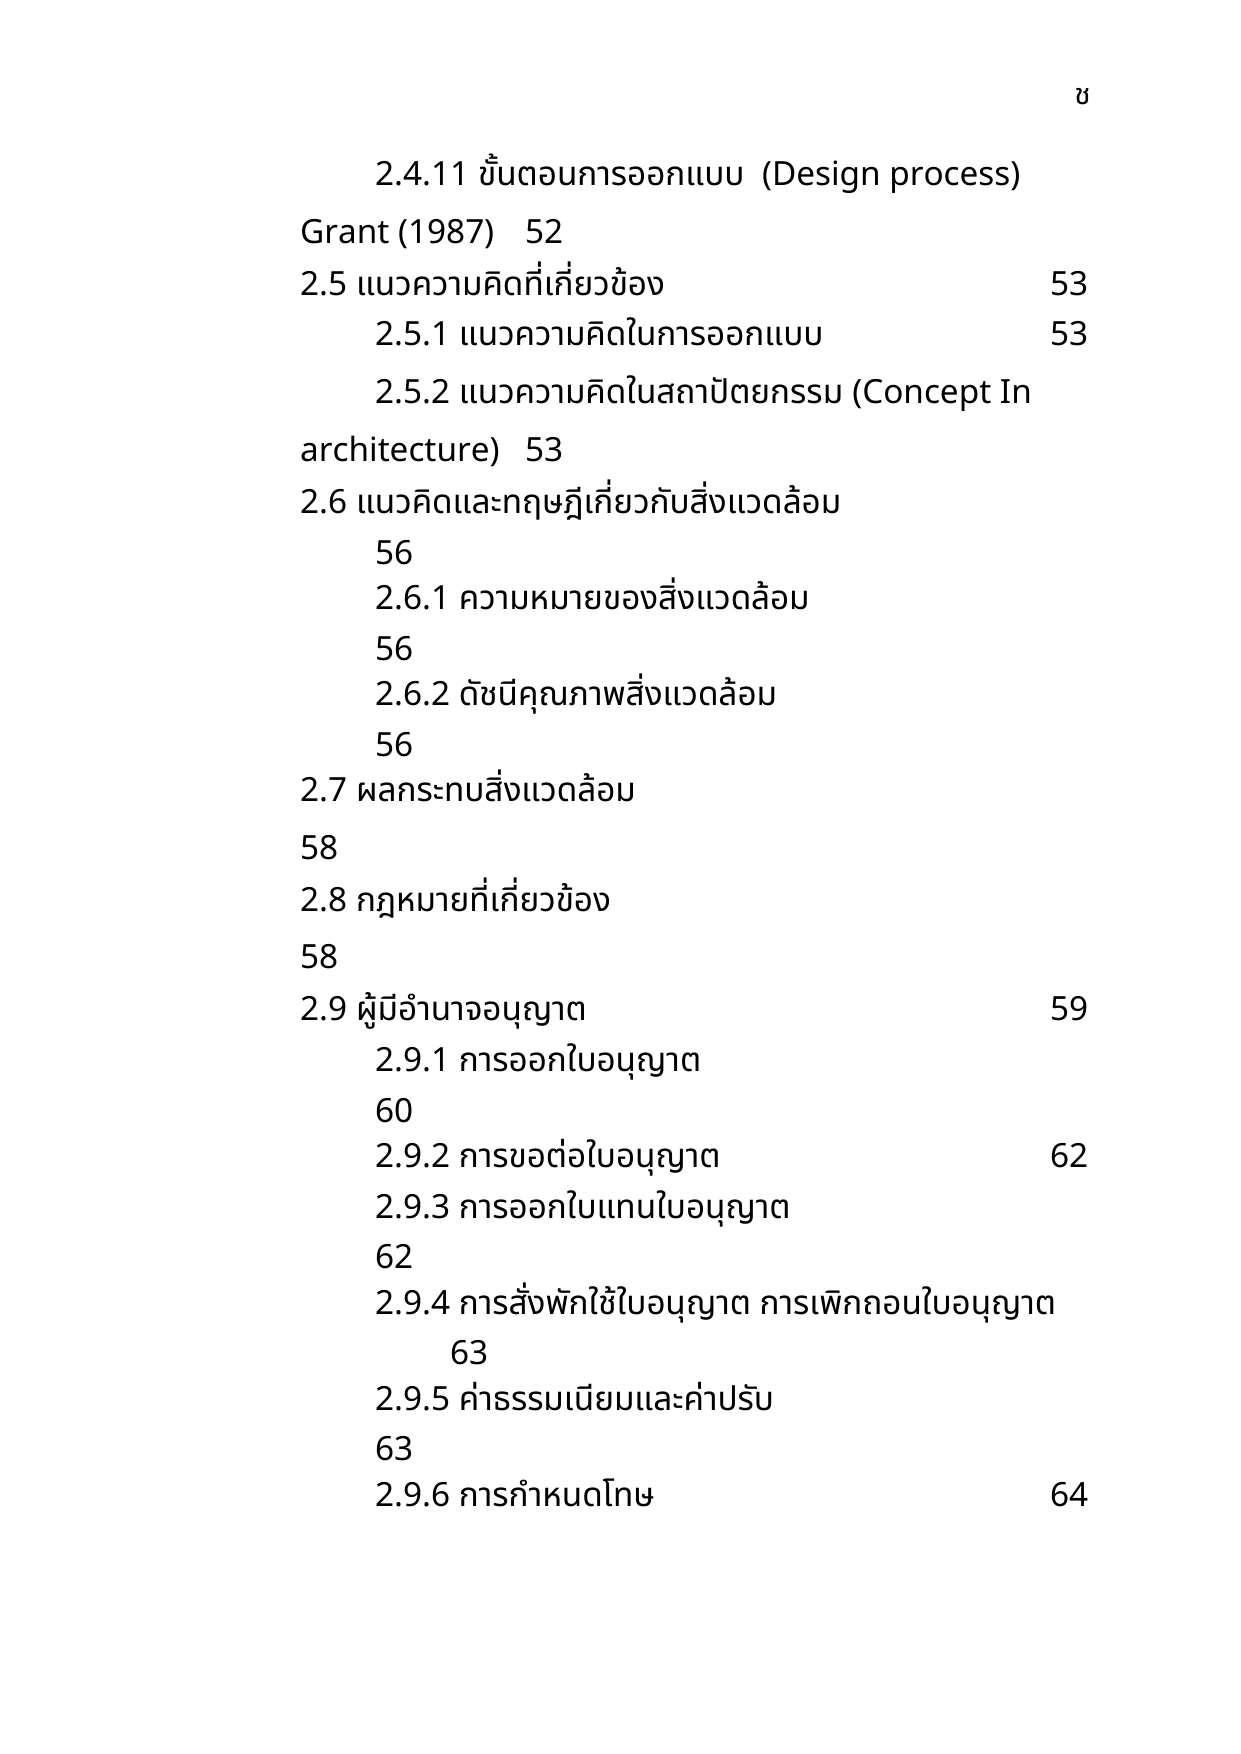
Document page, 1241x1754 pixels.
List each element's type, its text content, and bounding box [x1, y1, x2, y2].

text 2.5.2 แนวความคิดในสถาปัตยกรรม (Concept In architecture) 53 [300, 368, 1090, 471]
text 2.6 แนวคิดและทฤษฎีเกี่ยวกับสิ่งแวดล้อม 56 [225, 478, 1090, 574]
text 2.4.11 ขั้นตอนการออกแบบ (Design process) Grant (1987) 52 [300, 150, 1090, 253]
text 2.8 กฎหมายที่เกี่ยวข้อง 58 [225, 876, 1090, 978]
text 2.9.2 การขอต่อใบอนุญาต 62 [300, 1132, 1090, 1182]
text 2.5 แนวความคิดที่เกี่ยวข้อง 53 [225, 259, 1090, 310]
text 2.7 ผลกระทบสิ่งแวดล้อม 58 [225, 766, 1090, 869]
text 2.9.4 การสั่งพักใช้ใบอนุญาต การเพิกถอนใบอนุญาต 63 [300, 1278, 1090, 1374]
text 2.9.1 การออกใบอนุญาต 60 [300, 1036, 1090, 1132]
text 2.6.2 ดัชนีคุณภาพสิ่งแวดล้อม 56 [300, 670, 1090, 766]
text 2.9.5 ค่าธรรมเนียมและค่าปรับ 63 [300, 1374, 1090, 1471]
text 2.9.3 การออกใบแทนใบอนุญาต 62 [300, 1182, 1090, 1278]
text 2.9 ผู้มีอำนาจอนุญาต 59 [225, 985, 1090, 1036]
text 2.6.1 ความหมายของสิ่งแวดล้อม 56 [300, 574, 1090, 670]
text 2.9.6 การกำหนดโทษ 64 [300, 1471, 1090, 1521]
text 2.5.1 แนวความคิดในการออกแบบ 53 [300, 310, 1090, 361]
